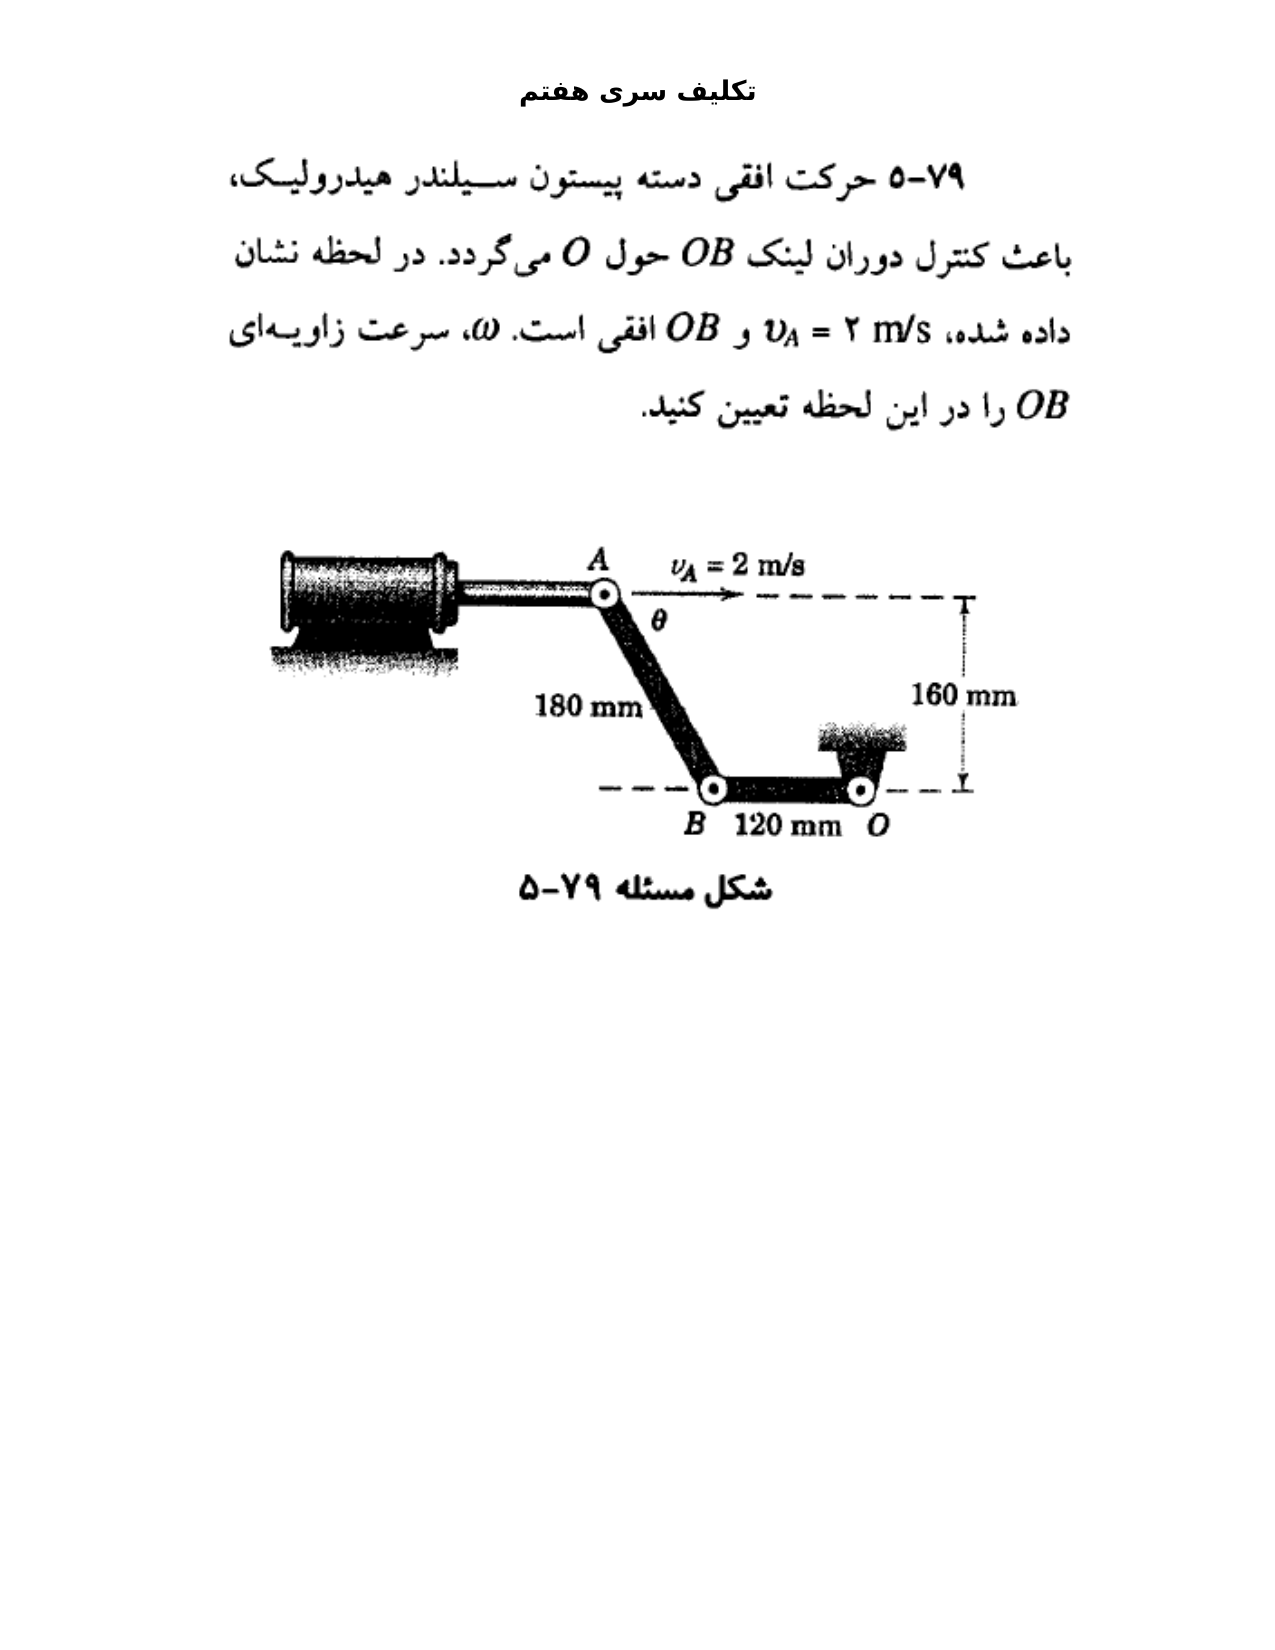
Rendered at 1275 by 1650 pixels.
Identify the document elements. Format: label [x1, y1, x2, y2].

picture [186, 150, 1089, 940]
